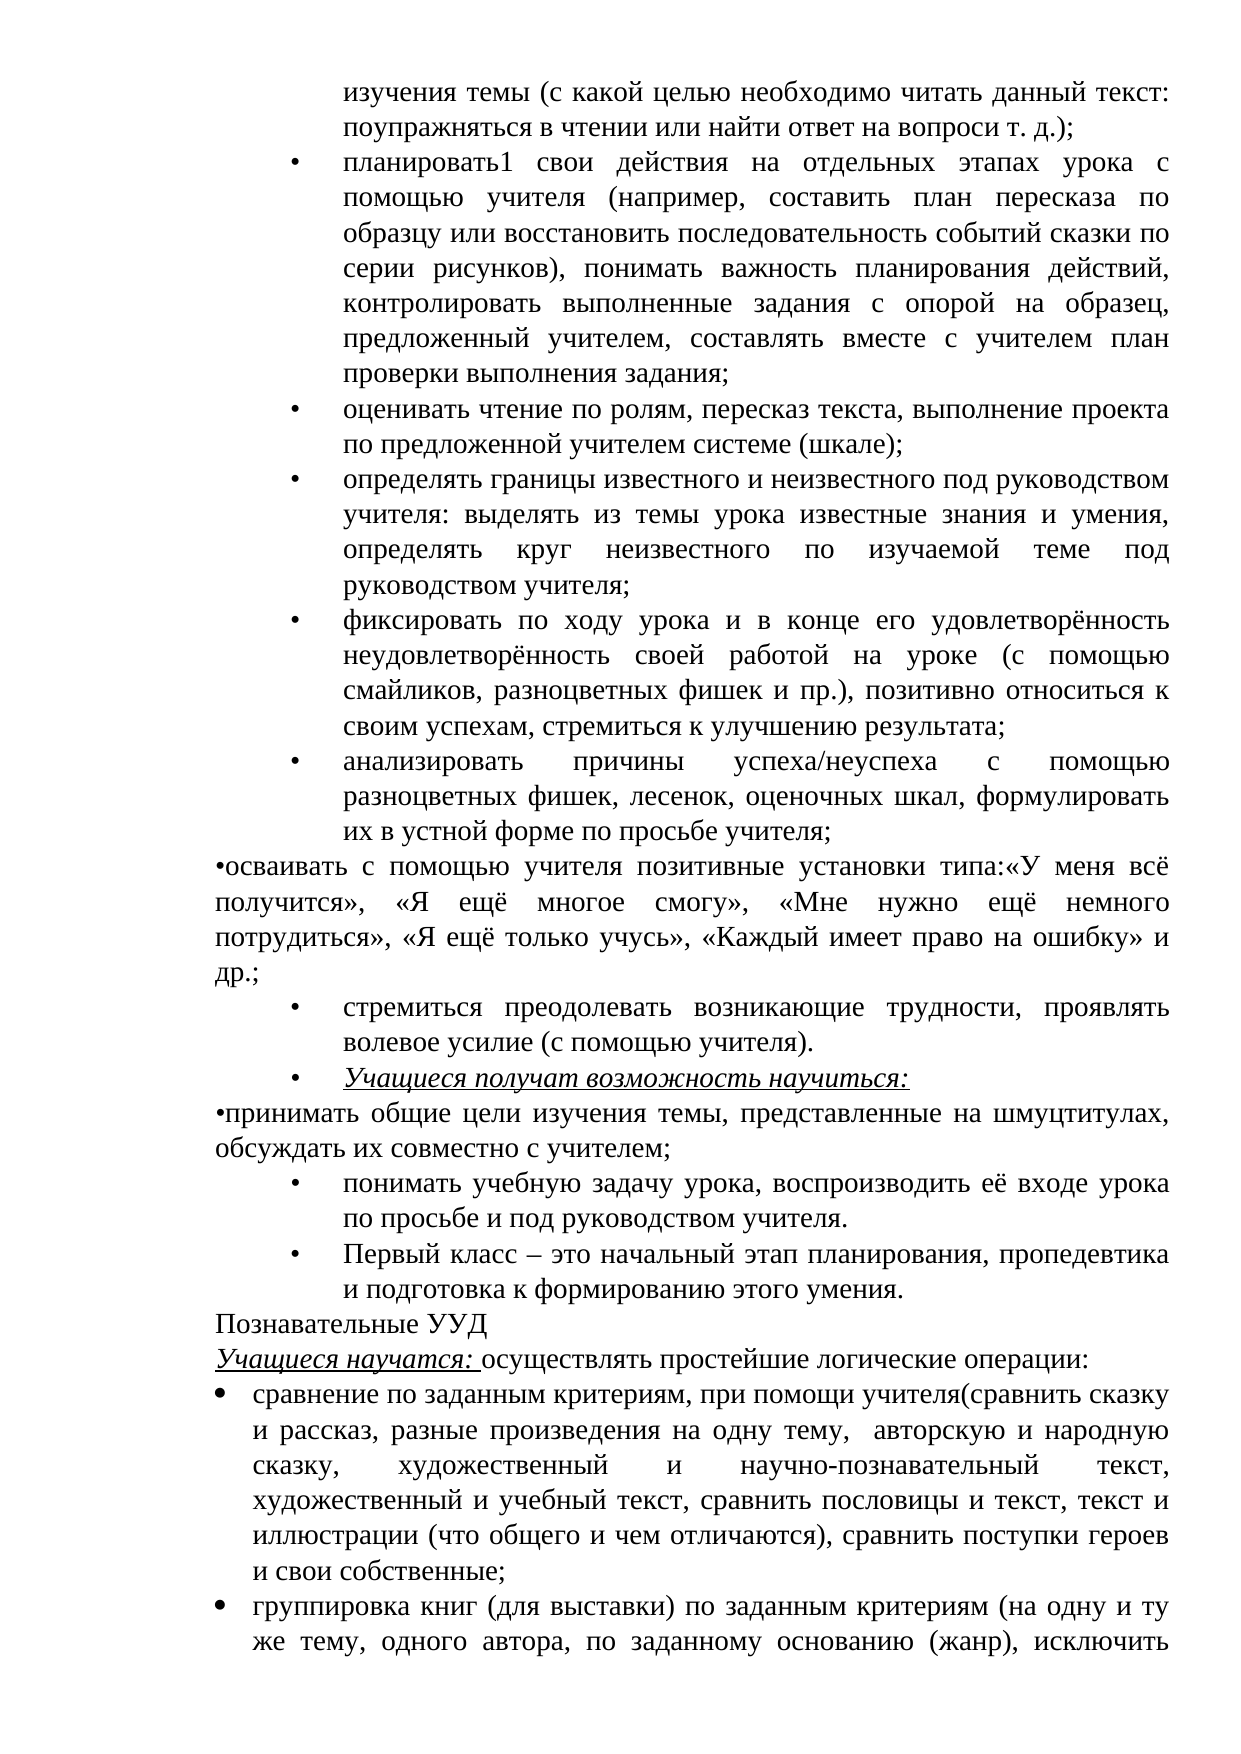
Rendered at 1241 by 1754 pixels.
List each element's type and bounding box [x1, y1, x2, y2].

table_header [166, 74, 1182, 1657]
